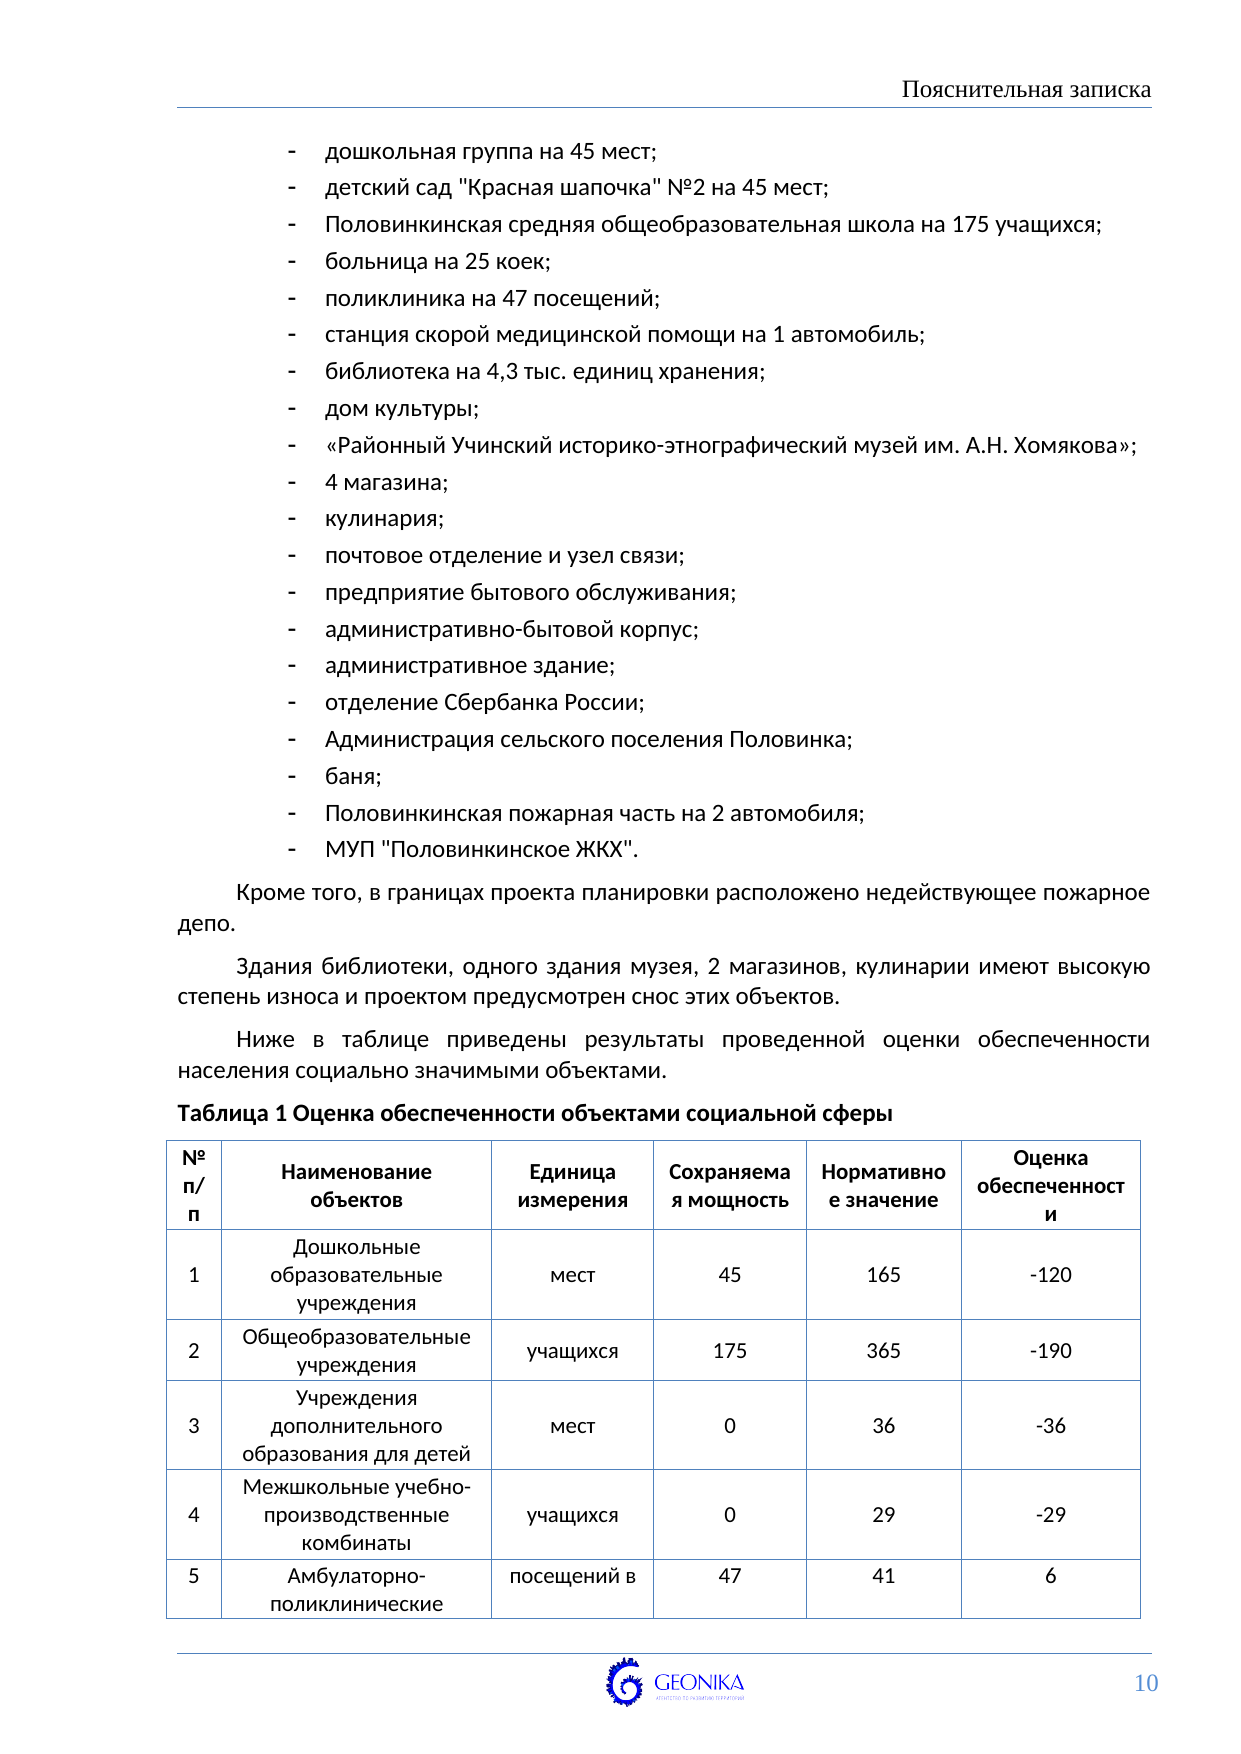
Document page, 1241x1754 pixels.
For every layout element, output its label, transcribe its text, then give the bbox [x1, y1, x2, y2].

table_header Наименование объектов [222, 1141, 491, 1229]
text больница на 25 коек; [288, 245, 1152, 276]
table_cell 175 [654, 1320, 806, 1380]
table_cell -120 [962, 1230, 1140, 1319]
text дом культуры; [288, 392, 1152, 423]
text 4 магазина; [288, 466, 1152, 496]
table_cell 6 [962, 1560, 1140, 1618]
table_cell Межшкольные учебно-производственные комбинаты [222, 1470, 491, 1558]
table_header Нормативное значение [807, 1141, 961, 1229]
text баня; [288, 760, 1152, 790]
table_cell посещений в смену [492, 1560, 653, 1618]
table_header Единица измерения [492, 1141, 653, 1229]
table_cell 41 [807, 1560, 961, 1618]
text отделение Сбербанка России; [288, 686, 1152, 717]
picture [603, 1654, 749, 1711]
table_cell -36 [962, 1381, 1140, 1469]
table_header Сохраняемая мощность [654, 1141, 806, 1229]
text библиотека на 4,3 тыс. единиц хранения; [288, 355, 1152, 386]
table_cell учащихся [492, 1470, 653, 1558]
text станция скорой медицинской помощи на 1 автомобиль; [288, 319, 1152, 349]
table_cell 2 [167, 1320, 221, 1380]
text предприятие бытового обслуживания; [288, 576, 1152, 607]
table_cell 45 [654, 1230, 806, 1319]
table_cell Амбулаторно-поликлинические учреждения [222, 1560, 491, 1618]
table_cell -190 [962, 1320, 1140, 1380]
table_cell 3 [167, 1381, 221, 1469]
text Администрация сельского поселения Половинка; [288, 723, 1152, 754]
text административно-бытовой корпус; [288, 613, 1152, 643]
text Половинкинская пожарная часть на 2 автомобиля; [288, 797, 1152, 827]
table_cell 165 [807, 1230, 961, 1319]
text Здания библиотеки, одного здания музея, 2 магазинов, кулинарии имеют высокую степень износа и проектом предусмотрен снос этих объектов. [177, 950, 1152, 1011]
table_cell 47 [654, 1560, 806, 1618]
text административное здание; [288, 649, 1152, 680]
table_cell 0 [654, 1381, 806, 1469]
text Ниже в таблице приведены результаты проведенной оценки обеспеченности населения социально значимыми объектами. [177, 1023, 1152, 1084]
text Кроме того, в границах проекта планировки расположено недействующее пожарное депо. [177, 876, 1152, 937]
text МУП "Половинкинское ЖКХ". [288, 833, 1152, 864]
table_cell мест [492, 1230, 653, 1319]
text детский сад "Красная шапочка" №2 на 45 мест; [288, 172, 1152, 202]
table_cell 1 [167, 1230, 221, 1319]
table_header Оценка обеспеченности [962, 1141, 1140, 1229]
text кулинария; [288, 502, 1152, 533]
table_cell 29 [807, 1470, 961, 1558]
table_cell 0 [654, 1470, 806, 1558]
table_cell Дошкольные образовательные учреждения [222, 1230, 491, 1319]
text «Районный Учинский историко-этнографический музей им. А.Н. Хомякова»; [288, 429, 1152, 459]
text дошкольная группа на 45 мест; [288, 135, 1152, 165]
table_cell 4 [167, 1470, 221, 1558]
table_cell учащихся [492, 1320, 653, 1380]
table_cell -29 [962, 1470, 1140, 1558]
table_cell Учреждения дополнительного образования для детей [222, 1381, 491, 1469]
text поликлиника на 47 посещений; [288, 282, 1152, 312]
table_cell Общеобразовательные учреждения [222, 1320, 491, 1380]
text Половинкинская средняя общеобразовательная школа на 175 учащихся; [288, 208, 1152, 239]
text почтовое отделение и узел связи; [288, 539, 1152, 570]
text Таблица 1 Оценка обеспеченности объектами социальной сферы [177, 1097, 1152, 1128]
table_cell 36 [807, 1381, 961, 1469]
table_cell 5 [167, 1560, 221, 1618]
table_cell мест [492, 1381, 653, 1469]
table_header № п/п [167, 1141, 221, 1229]
table_cell 365 [807, 1320, 961, 1380]
